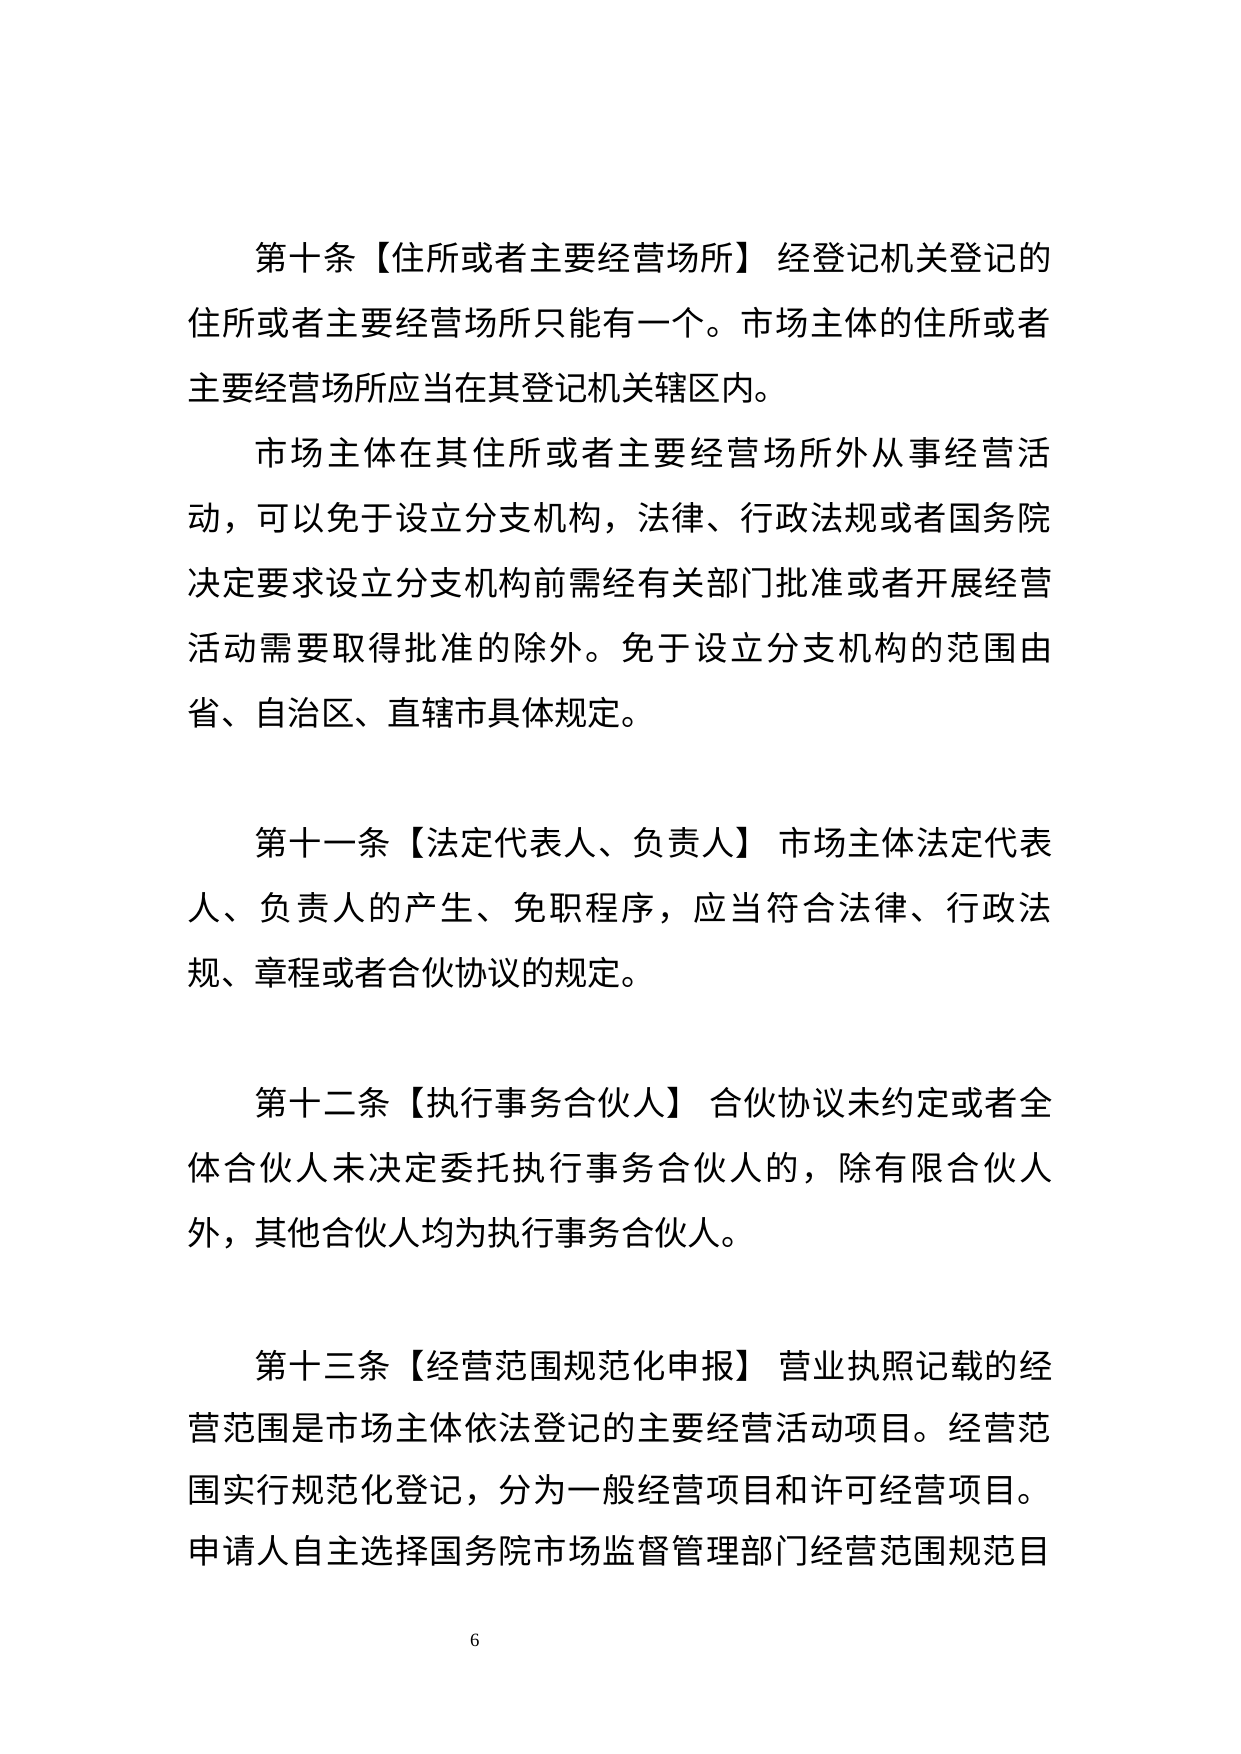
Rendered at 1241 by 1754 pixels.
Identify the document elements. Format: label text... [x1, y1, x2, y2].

text 第十条【住所或者主要经营场所】 经登记机关登记的住所或者主要经营场所只能有一个。市场主体的住所或者主要经营场所应当在其登记机关辖区内。 [187, 224, 1053, 419]
text 市场主体在其住所或者主要经营场所外从事经营活动，可以免于设立分支机构，法律、行政法规或者国务院决定要求设立分支机构前需经有关部门批准或者开展经营活动需要取得批准的除外。免于设立分支机构的范围由省、自治区、直辖市具体规定。 [187, 419, 1053, 744]
text 第十二条【执行事务合伙人】 合伙协议未约定或者全体合伙人未决定委托执行事务合伙人的，除有限合伙人外，其他合伙人均为执行事务合伙人。 [187, 1069, 1053, 1264]
text 第十一条【法定代表人、负责人】 市场主体法定代表人、负责人的产生、免职程序，应当符合法律、行政法规、章程或者合伙协议的规定。 [187, 809, 1053, 1004]
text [187, 1329, 1053, 1576]
